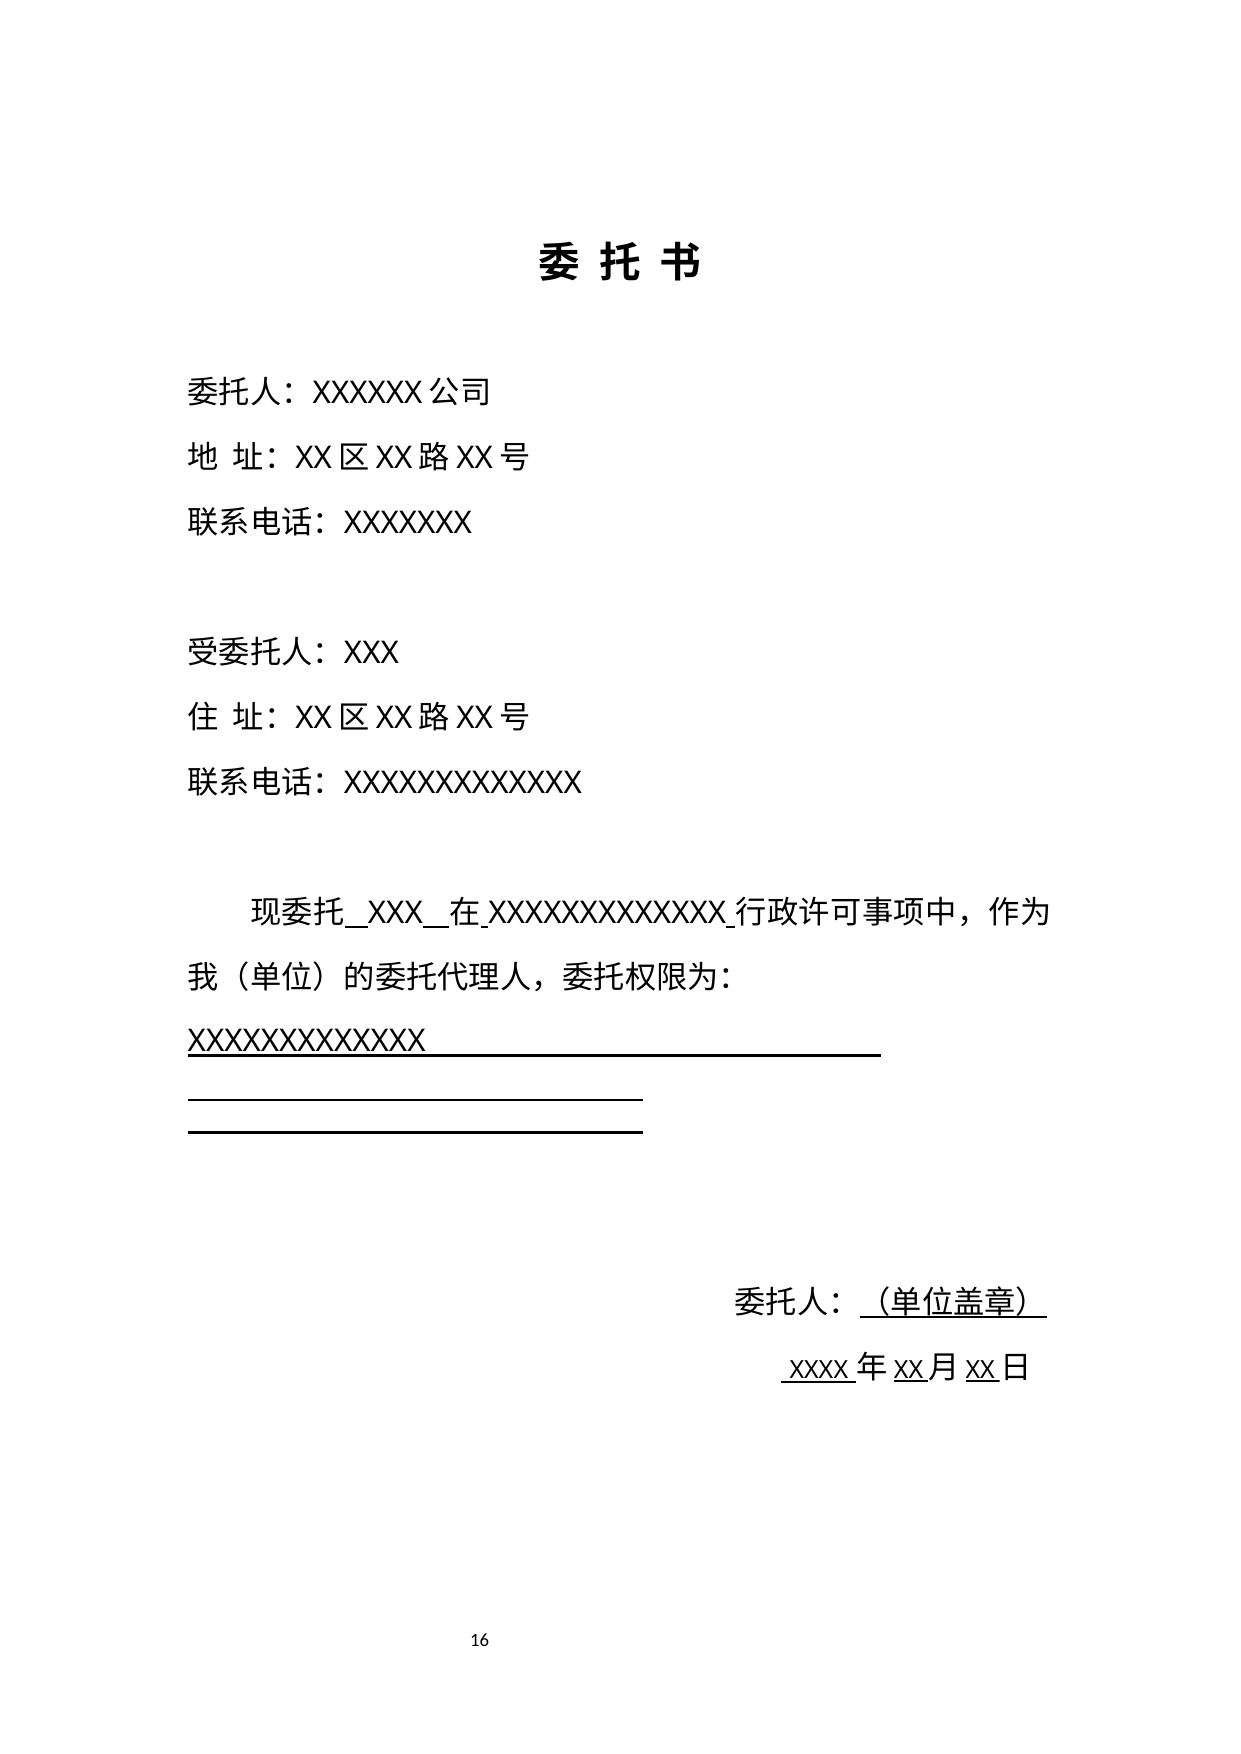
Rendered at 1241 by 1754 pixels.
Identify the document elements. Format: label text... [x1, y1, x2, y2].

text 现委托 XXX 在 XXXXXXXXXXXXX 行政许可事项中，作为我（单位）的委托代理人，委托权限为： [187, 877, 1053, 1007]
text 委 托 书 [187, 227, 1053, 292]
text XXXXXXXXXXXXX [187, 1007, 1053, 1072]
text 住 址：XX区XX路XX号 [187, 682, 1053, 747]
text 地 址：XX区XX路XX号 [187, 422, 1053, 487]
text 联系电话：XXXXXXXXXXXXX [187, 747, 1053, 812]
text XXXX 年XX月XX日 [187, 1332, 1053, 1397]
text 联系电话：XXXXXXX [187, 487, 1053, 552]
text 委托人：XXXXXX公司 [187, 357, 1053, 422]
text 受委托人：XXX [187, 617, 1053, 682]
text 委托人：（单位盖章） [187, 1267, 1053, 1332]
